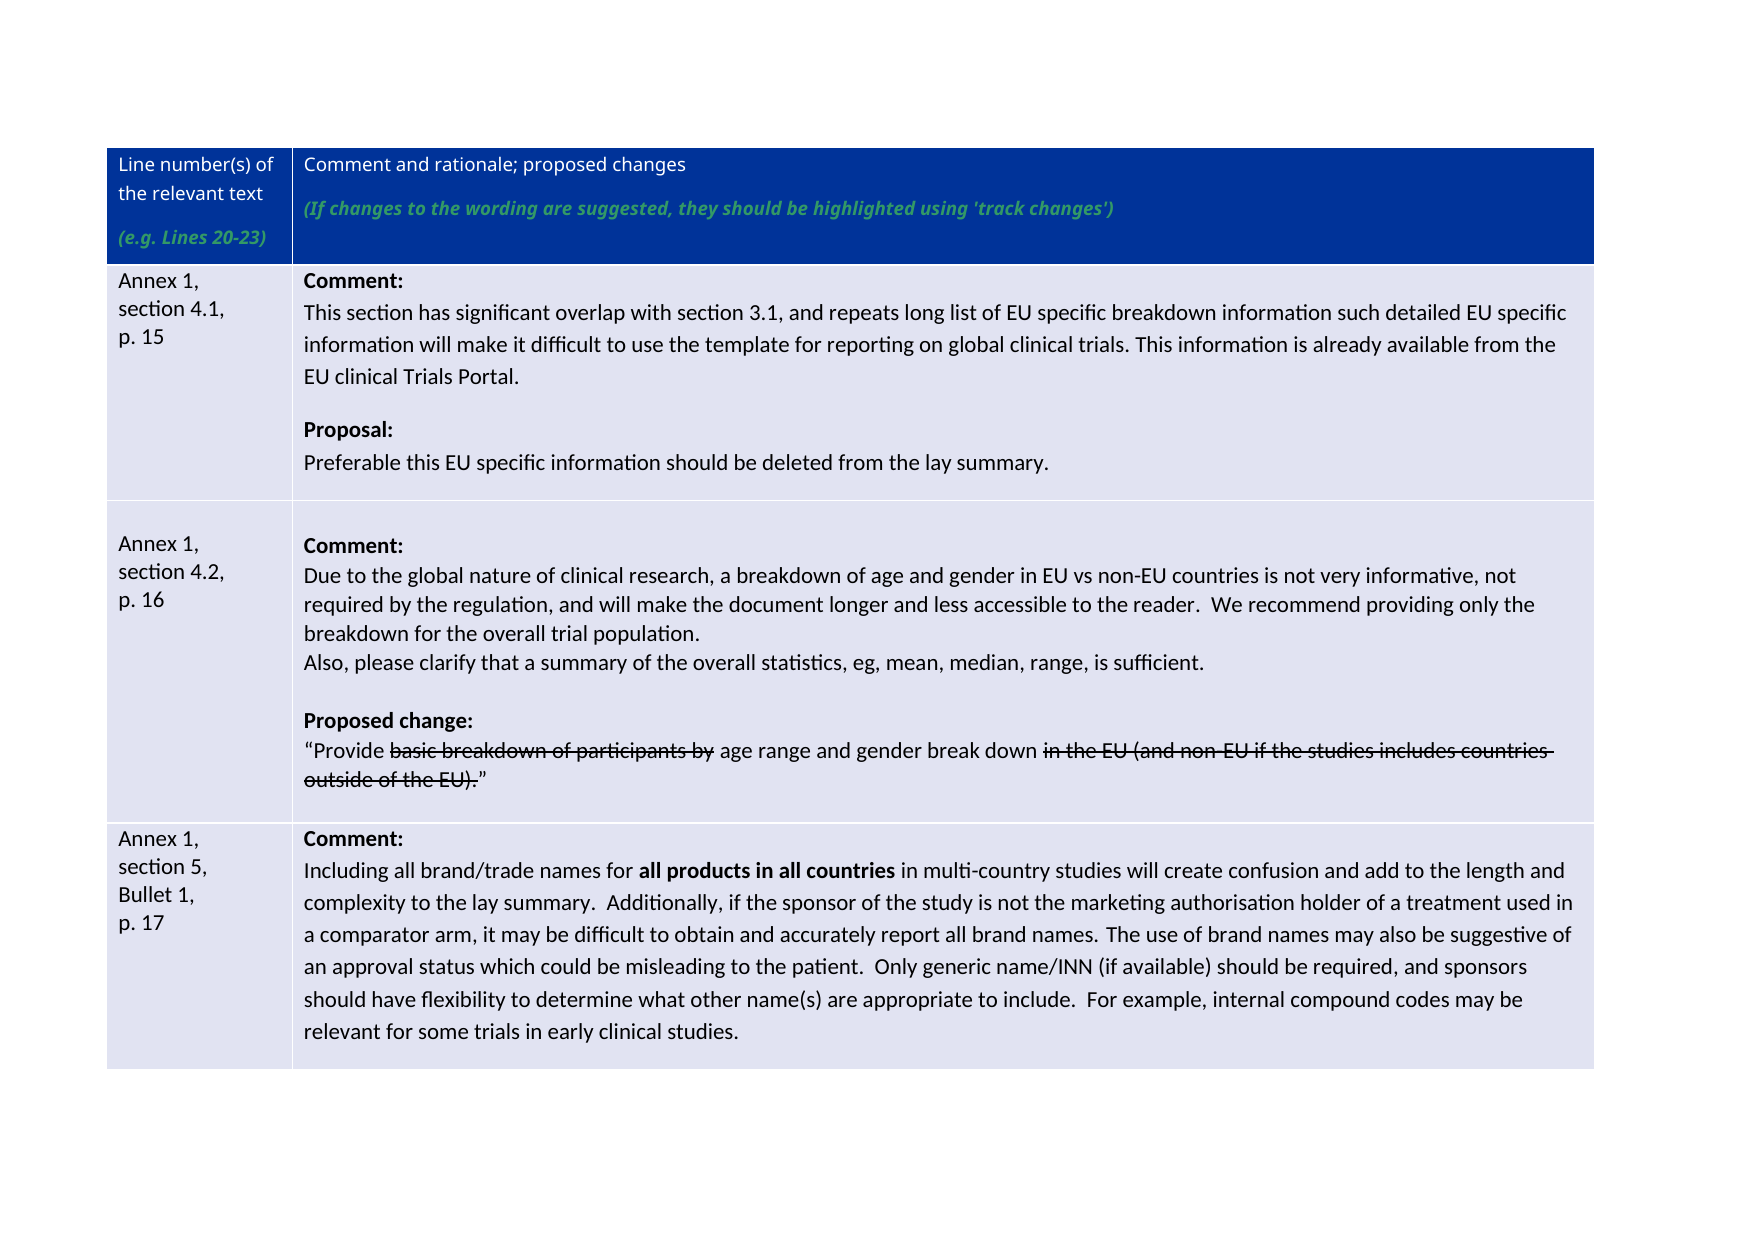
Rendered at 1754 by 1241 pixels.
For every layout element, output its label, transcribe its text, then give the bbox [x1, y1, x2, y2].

table_cell Annex 1, section 4.2, p. 16 [107, 501, 292, 822]
table_header Comment and rationale; proposed changes (If changes to the wording are suggested, they should be highlighted using 'track changes') [293, 148, 1594, 264]
table_cell Comment: This section has significant overlap with section 3.1, and repeats long list of EU specific breakdown information such detailed EU specific information will make it difficult to use the template for reporting on global clinical trials. This information is already available from the EU clinical Trials Portal. Proposal: Preferable this EU specific information should be deleted from the lay summary. [293, 266, 1594, 500]
table_cell Annex 1, section 4.1, p. 15 [107, 266, 292, 500]
table_cell Annex 1, section 5, Bullet 1, p. 17 [107, 824, 292, 1069]
table_cell Comment: Due to the global nature of clinical research, a breakdown of age and gender in EU vs non-EU countries is not very informative, not required by the regulation, and will make the document longer and less accessible to the reader. We recommend providing only the breakdown for the overall trial population. Also, please clarify that a summary of the overall statistics, eg, mean, median, range, is sufficient. Proposed change: “Provide basic breakdown of participants by age range and gender break down in the EU (and non-EU if the studies includes countries outside of the EU).” [293, 501, 1594, 822]
table_header Line number(s) of the relevant text (e.g. Lines 20-23) [107, 148, 292, 264]
